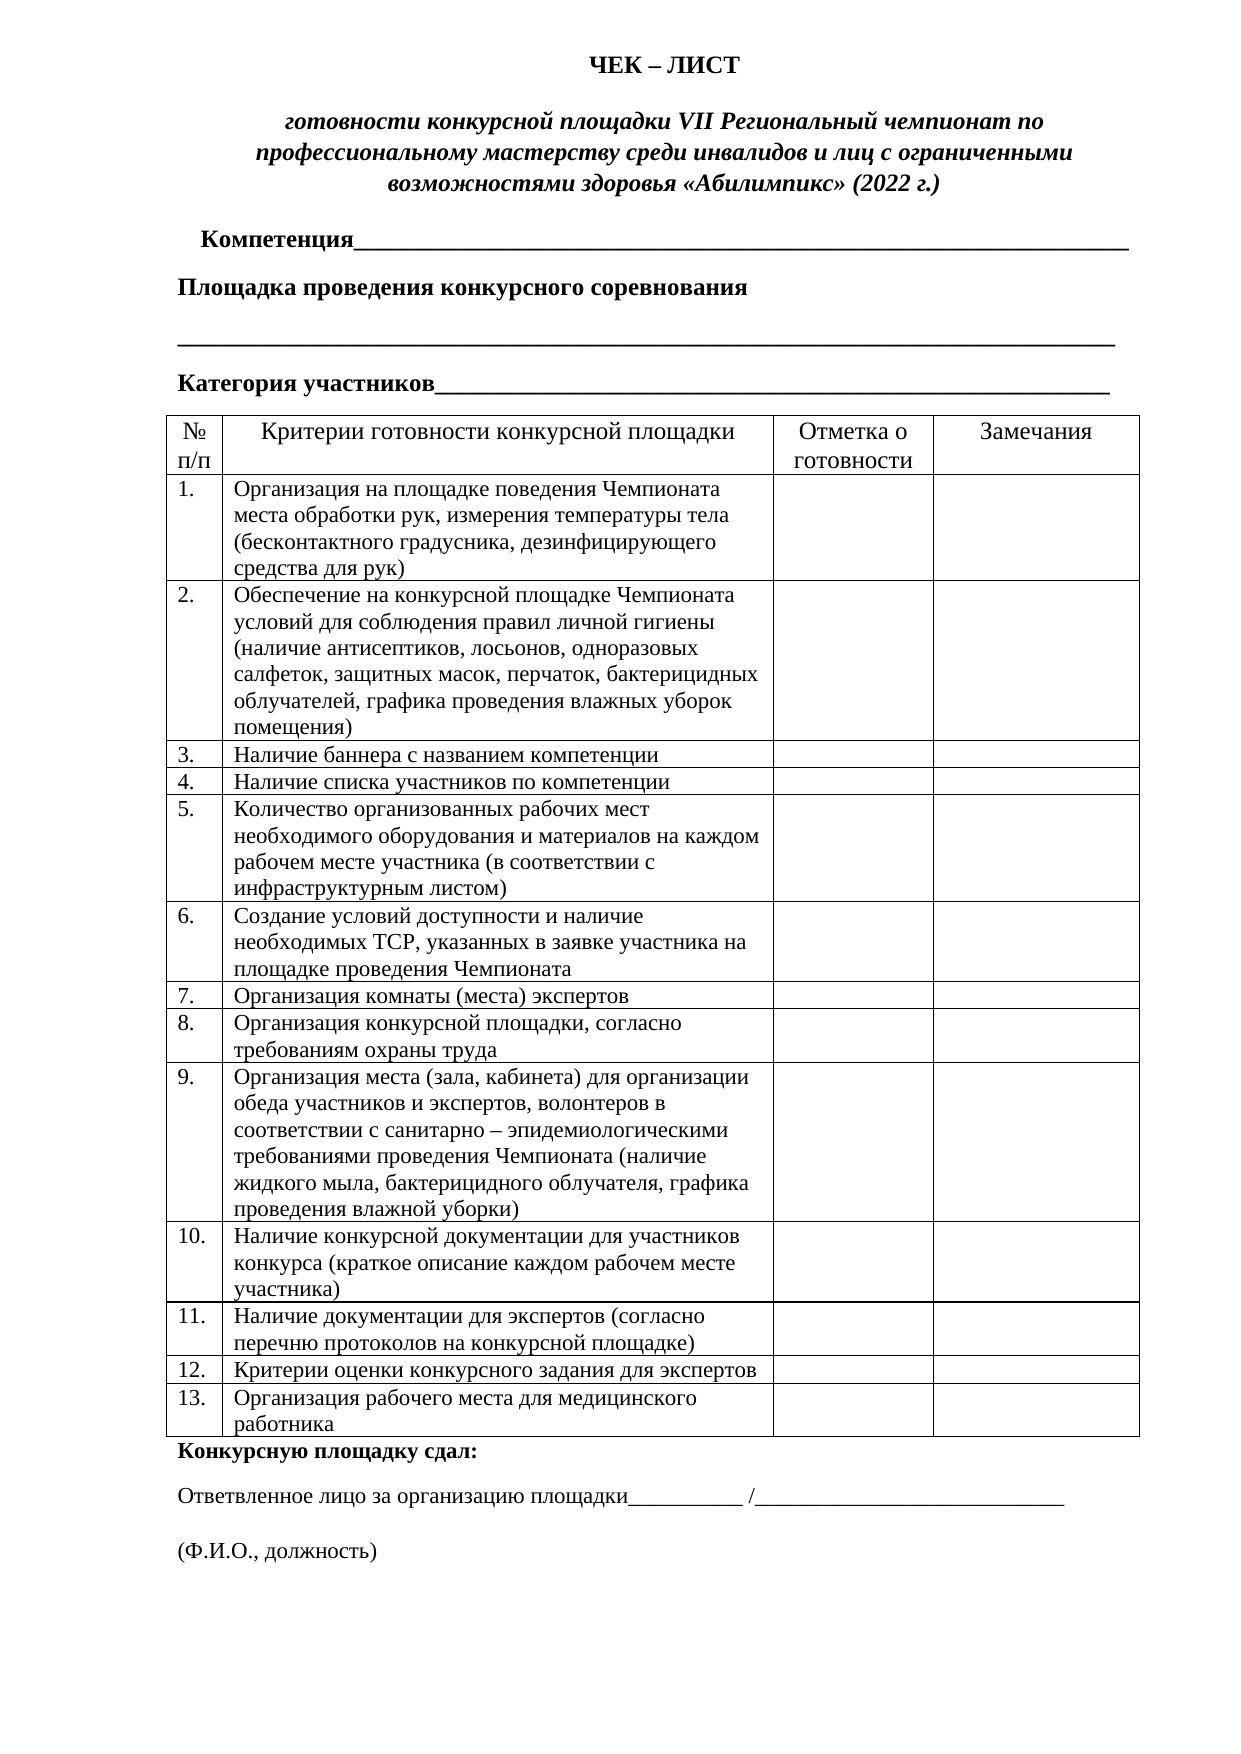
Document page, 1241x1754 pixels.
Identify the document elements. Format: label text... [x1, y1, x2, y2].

table_cell 10. [167, 1222, 222, 1301]
table_cell Критерии оценки конкурсного задания для экспертов [223, 1356, 773, 1382]
table_cell [934, 1384, 1139, 1436]
table_cell 4. [167, 768, 222, 794]
table_cell [774, 475, 933, 580]
table_cell [934, 1222, 1139, 1301]
table_cell Организация места (зала, кабинета) для организации обеда участников и экспертов, волонтеров в соответствии с санитарно – эпидемиологическими требованиями проведения Чемпионата (наличие жидкого мыла, бактерицидного облучателя, графика проведения влажной уборки) [223, 1063, 773, 1221]
table_cell [934, 1356, 1139, 1382]
table_cell 5. [167, 795, 222, 901]
table_cell [774, 1009, 933, 1062]
table_cell [774, 902, 933, 981]
table_cell 1. [167, 475, 222, 580]
table_cell [934, 581, 1139, 739]
table_cell [774, 982, 933, 1008]
table_cell 11. [167, 1303, 222, 1355]
table_cell [934, 475, 1139, 580]
table_cell [774, 1222, 933, 1301]
table_cell [934, 1063, 1139, 1221]
table_cell 12. [167, 1356, 222, 1382]
table_cell [934, 982, 1139, 1008]
table_cell Количество организованных рабочих мест необходимого оборудования и материалов на каждом рабочем месте участника (в соответствии с инфраструктурным листом) [223, 795, 773, 901]
table_cell Наличие списка участников по компетенции [223, 768, 773, 794]
table_cell [774, 795, 933, 901]
table_cell Организация на площадке поведения Чемпионата места обработки рук, измерения температуры тела (бесконтактного градусника, дезинфицирующего средства для рук) [223, 475, 773, 580]
table_cell 13. [167, 1384, 222, 1436]
table_cell [774, 1384, 933, 1436]
text Конкурсную площадку сдал: [177, 1437, 1152, 1464]
table_header Критерии готовности конкурсной площадки [223, 416, 773, 474]
table_header Замечания [934, 416, 1139, 474]
table_cell [774, 741, 933, 767]
text (Ф.И.О., должность) [177, 1509, 1152, 1563]
text Компетенция______________________________________________________________ [177, 224, 1152, 253]
table_cell [774, 1356, 933, 1382]
table_cell Организация конкурсной площадки, согласно требованиям охраны труда [223, 1009, 773, 1062]
table_cell [934, 768, 1139, 794]
table_cell 8. [167, 1009, 222, 1062]
text готовности конкурсной площадки VII Региональный чемпионат по профессиональному мастерству среди инвалидов и лиц с ограниченными возможностями здоровья «Абилимпикс» (2022 г.) [177, 106, 1152, 197]
table_cell [934, 902, 1139, 981]
table_cell [934, 1303, 1139, 1355]
text Категория участников______________________________________________________ [177, 368, 1152, 396]
table_cell 3. [167, 741, 222, 767]
table_cell [934, 1009, 1139, 1062]
table_cell Организация рабочего места для медицинского работника [223, 1384, 773, 1436]
table_cell Организация комнаты (места) экспертов [223, 982, 773, 1008]
table_cell [774, 768, 933, 794]
table_cell [934, 741, 1139, 767]
table_cell [774, 1063, 933, 1221]
table_cell 2. [167, 581, 222, 739]
table_cell Наличие документации для экспертов (согласно перечню протоколов на конкурсной площадке) [223, 1303, 773, 1355]
table_header Отметка о готовности [774, 416, 933, 474]
table_cell [774, 1303, 933, 1355]
table_cell 6. [167, 902, 222, 981]
table_cell Наличие конкурсной документации для участников конкурса (краткое описание каждом рабочем месте участника) [223, 1222, 773, 1301]
text Площадка проведения конкурсного соревнования [177, 272, 1152, 301]
table_cell [934, 795, 1139, 901]
text Ответвленное лицо за организацию площадки__________ /___________________________ [177, 1482, 1152, 1509]
subtitle ЧЕК – ЛИСТ [177, 50, 1152, 79]
table_cell Создание условий доступности и наличие необходимых ТСР, указанных в заявке участника на площадке проведения Чемпионата [223, 902, 773, 981]
table_cell [774, 581, 933, 739]
text ___________________________________________________________________________ [177, 320, 1152, 349]
table_cell Обеспечение на конкурсной площадке Чемпионата условий для соблюдения правил личной гигиены (наличие антисептиков, лосьонов, одноразовых салфеток, защитных масок, перчаток, бактерицидных облучателей, графика проведения влажных уборок помещения) [223, 581, 773, 739]
table_cell 9. [167, 1063, 222, 1221]
table_cell 7. [167, 982, 222, 1008]
table_cell Наличие баннера с названием компетенции [223, 741, 773, 767]
table_header № п/п [167, 416, 222, 474]
